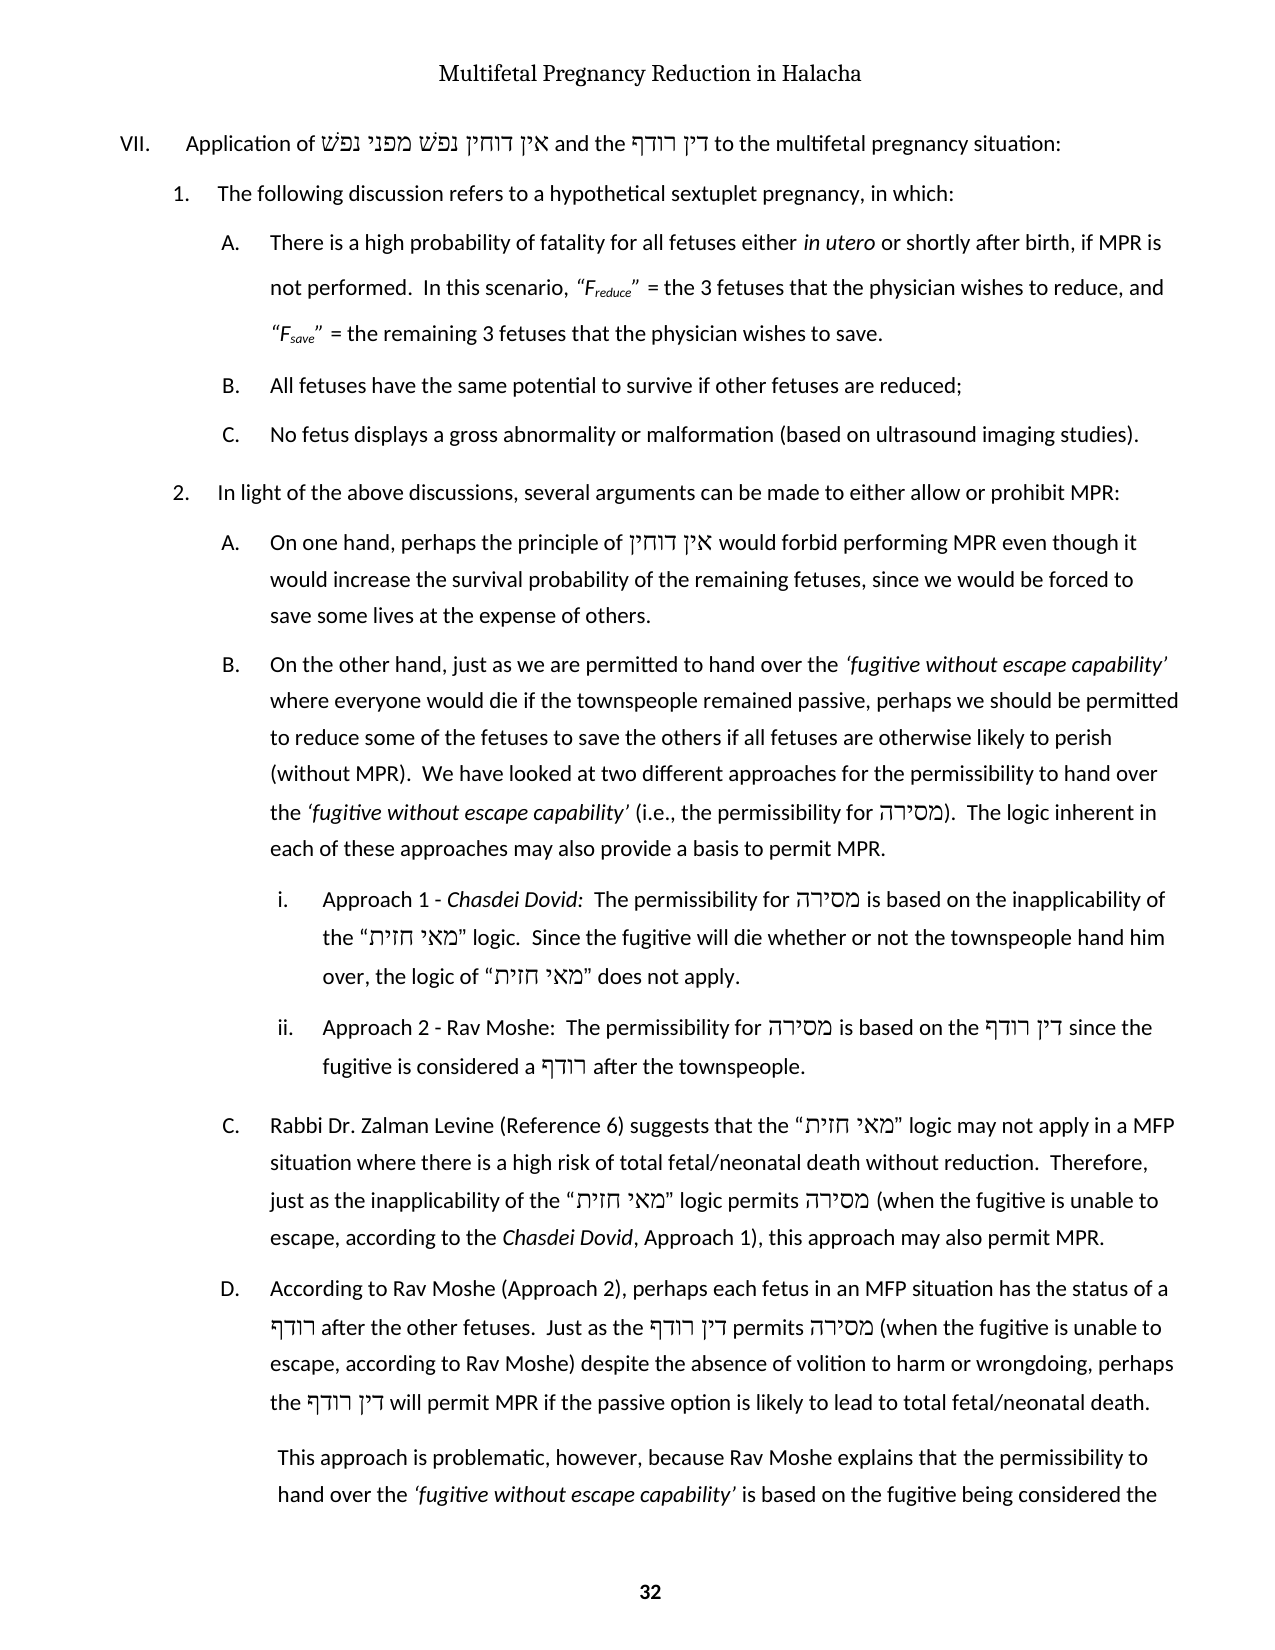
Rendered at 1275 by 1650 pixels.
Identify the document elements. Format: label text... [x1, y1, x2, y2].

list Rabbi Dr. Zalman Levine (Reference 6) suggests that the “מאי חזית” logic may not apply in a MFP situation where there is a high risk of total fetal/neonatal death without reduction. Therefore, just as the inapplicability of the “מאי חזית” logic permits מסירה (when the fugitive is unable to escape, according to the Chasdei Dovid, Approach 1), this approach may also permit MPR. [240, 1109, 1181, 1251]
list Approach 2 - Rav Moshe: The permissibility for מסירה is based on the דין רודף since the fugitive is considered a רודף after the townspeople. [277, 1011, 1181, 1080]
list In light of the above discussions, several arguments can be made to either allow or prohibit MPR: [172, 478, 1181, 506]
list On the other hand, just as we are permitted to hand over the ‘fugitive without escape capability’ where everyone would die if the townspeople remained passive, perhaps we should be permitted to reduce some of the fetuses to save the others if all fetuses are otherwise likely to perish (without MPR). We have looked at two different approaches for the permissibility to hand over the ‘fugitive without escape capability’ (i.e., the permissibility for מסירה). The logic inherent in each of these approaches may also provide a basis to permit MPR. [240, 650, 1181, 862]
list On one hand, perhaps the principle of אין דוחין would forbid performing MPR even though it would increase the survival probability of the remaining fetuses, since we would be forced to save some lives at the expense of others. [240, 526, 1181, 629]
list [277, 1443, 1181, 1508]
list There is a high probability of fatality for all fetuses either in utero or shortly after birth, if MPR is not performed. In this scenario, “Freduce” = the 3 fetuses that the physician wishes to reduce, and “Fsave” = the remaining 3 fetuses that the physician wishes to save. [240, 228, 1181, 348]
list No fetus displays a gross abnormality or malformation (based on ultrasound imaging studies). [240, 420, 1181, 448]
list All fetuses have the same potential to survive if other fetuses are reduced; [240, 372, 1181, 399]
list The following discussion refers to a hypothetical sextuplet pregnancy, in which: [172, 179, 1181, 207]
list Application of אין דוחין נפשׁ מפני נפשׁ and the דין רודף to the multifetal pregnancy situation: [120, 127, 1181, 158]
list According to Rav Moshe (Approach 2), perhaps each fetus in an MFP situation has the status of a רודף after the other fetuses. Just as the דין רודף permits מסירה (when the fugitive is unable to escape, according to Rav Moshe) despite the absence of volition to harm or wrongdoing, perhaps the דין רודף will permit MPR if the passive option is likely to lead to total fetal/neonatal death. [240, 1272, 1181, 1416]
list Approach 1 - Chasdei Dovid: The permissibility for מסירה is based on the inapplicability of the “מאי חזית” logic. Since the fugitive will die whether or not the townspeople hand him over, the logic of “מאי חזית” does not apply. [277, 883, 1181, 990]
